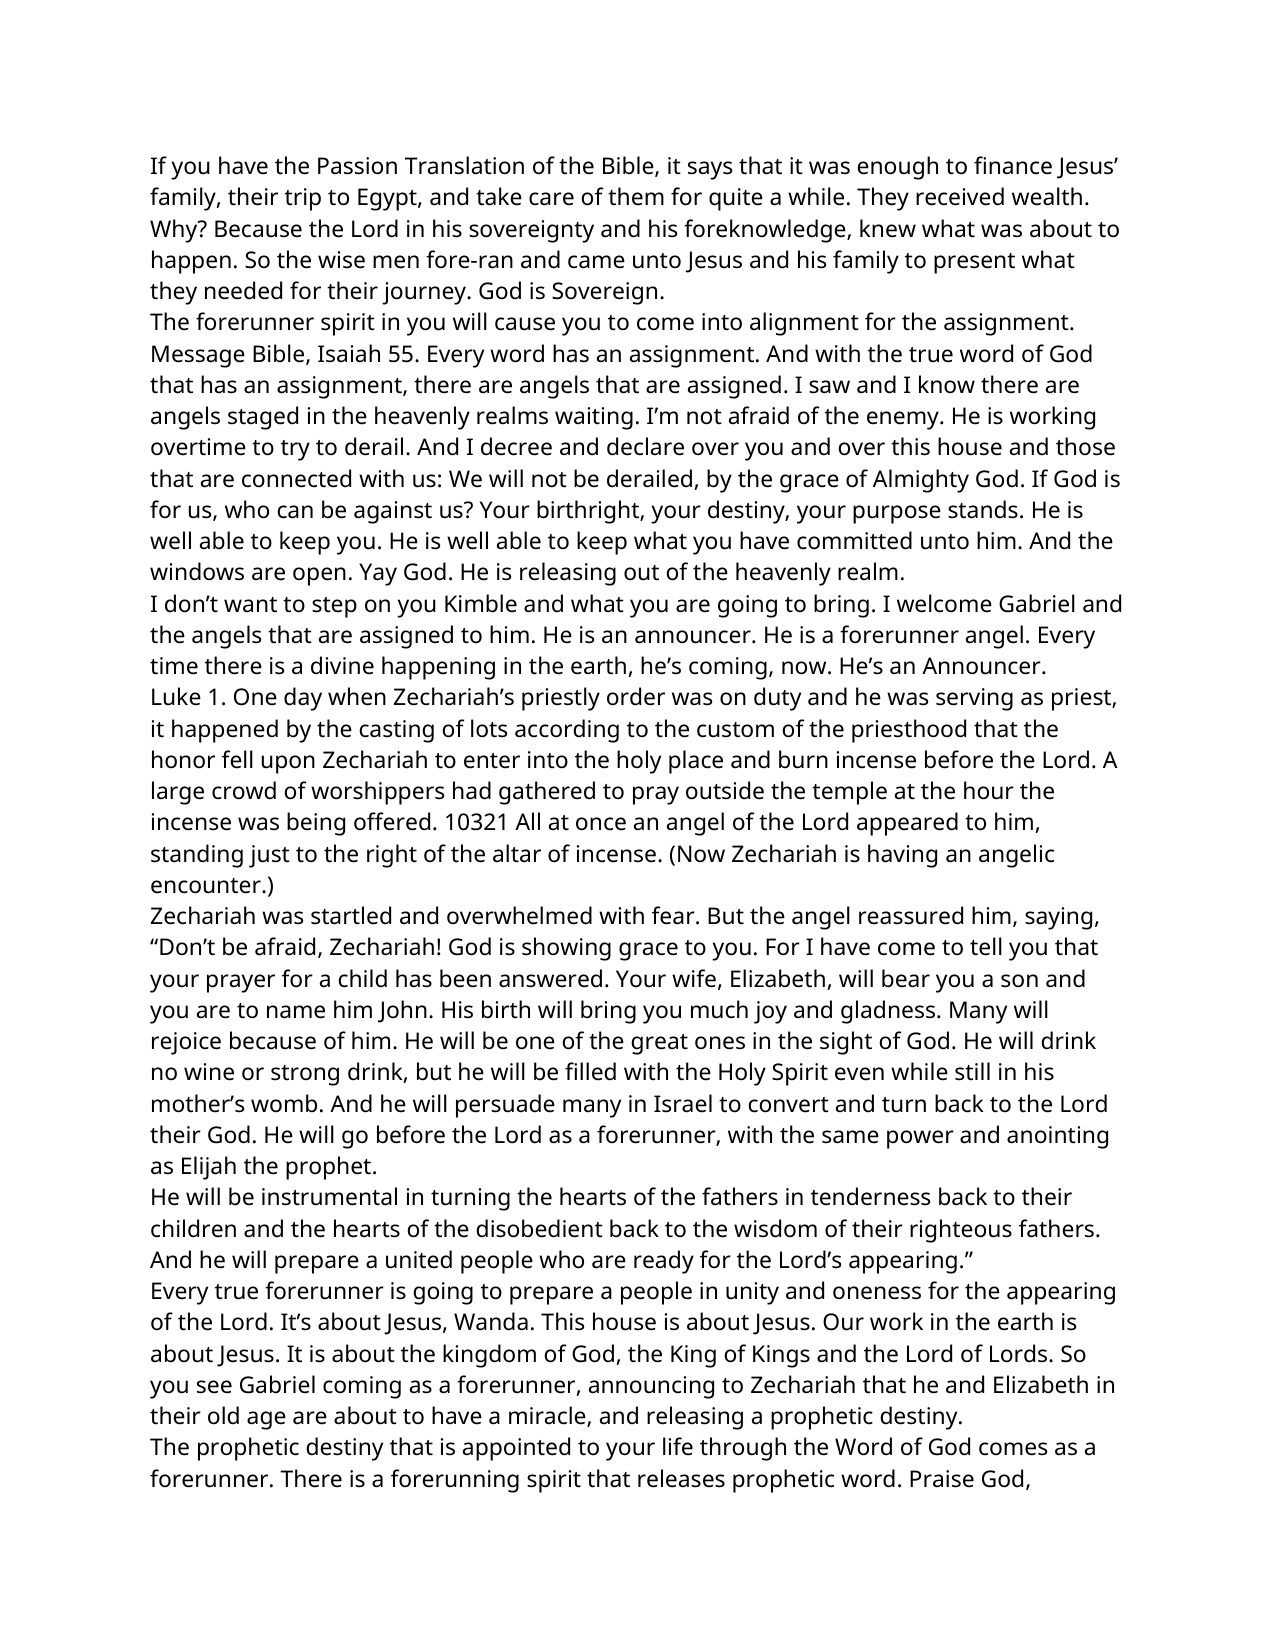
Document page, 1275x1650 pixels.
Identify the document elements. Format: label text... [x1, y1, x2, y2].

text Luke 1. One day when Zechariah’s priestly order was on duty and he was serving as priest, it happened by the casting of lots according to the custom of the priesthood that the honor fell upon Zechariah to enter into the holy place and burn incense before the Lord. A large crowd of worshippers had gathered to pray outside the temple at the hour the incense was being offered. 10321 All at once an angel of the Lord appeared to him, standing just to the right of the altar of incense. (Now Zechariah is having an angelic encounter.) [150, 681, 1125, 900]
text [150, 1431, 1125, 1494]
text I don’t want to step on you Kimble and what you are going to bring. I welcome Gabriel and the angels that are assigned to him. He is an announcer. He is a forerunner angel. Every time there is a divine happening in the earth, he’s coming, now. He’s an Announcer. [150, 587, 1125, 681]
text Every true forerunner is going to prepare a people in unity and oneness for the appearing of the Lord. It’s about Jesus, Wanda. This house is about Jesus. Our work in the earth is about Jesus. It is about the kingdom of God, the King of Kings and the Lord of Lords. So you see Gabriel coming as a forerunner, announcing to Zechariah that he and Elizabeth in their old age are about to have a miracle, and releasing a prophetic destiny. [150, 1275, 1125, 1431]
text If you have the Passion Translation of the Bible, it says that it was enough to finance Jesus’ family, their trip to Egypt, and take care of them for quite a while. They received wealth. Why? Because the Lord in his sovereignty and his foreknowledge, knew what was about to happen. So the wise men fore-ran and came unto Jesus and his family to present what they needed for their journey. God is Sovereign. [150, 150, 1125, 306]
text The forerunner spirit in you will cause you to come into alignment for the assignment. Message Bible, Isaiah 55. Every word has an assignment. And with the true word of God that has an assignment, there are angels that are assigned. I saw and I know there are angels staged in the heavenly realms waiting. I’m not afraid of the enemy. He is working overtime to try to derail. And I decree and declare over you and over this house and those that are connected with us: We will not be derailed, by the grace of Almighty God. If God is for us, who can be against us? Your birthright, your destiny, your purpose stands. He is well able to keep you. He is well able to keep what you have committed unto him. And the windows are open. Yay God. He is releasing out of the heavenly realm. [150, 306, 1125, 587]
text Zechariah was startled and overwhelmed with fear. But the angel reassured him, saying, “Don’t be afraid, Zechariah! God is showing grace to you. For I have come to tell you that your prayer for a child has been answered. Your wife, Elizabeth, will bear you a son and you are to name him John. His birth will bring you much joy and gladness. Many will rejoice because of him. He will be one of the great ones in the sight of God. He will drink no wine or strong drink, but he will be filled with the Holy Spirit even while still in his mother’s womb. And he will persuade many in Israel to convert and turn back to the Lord their God. He will go before the Lord as a forerunner, with the same power and anointing as Elijah the prophet. [150, 900, 1125, 1181]
text He will be instrumental in turning the hearts of the fathers in tenderness back to their children and the hearts of the disobedient back to the wisdom of their righteous fathers. And he will prepare a united people who are ready for the Lord’s appearing.” [150, 1181, 1125, 1275]
